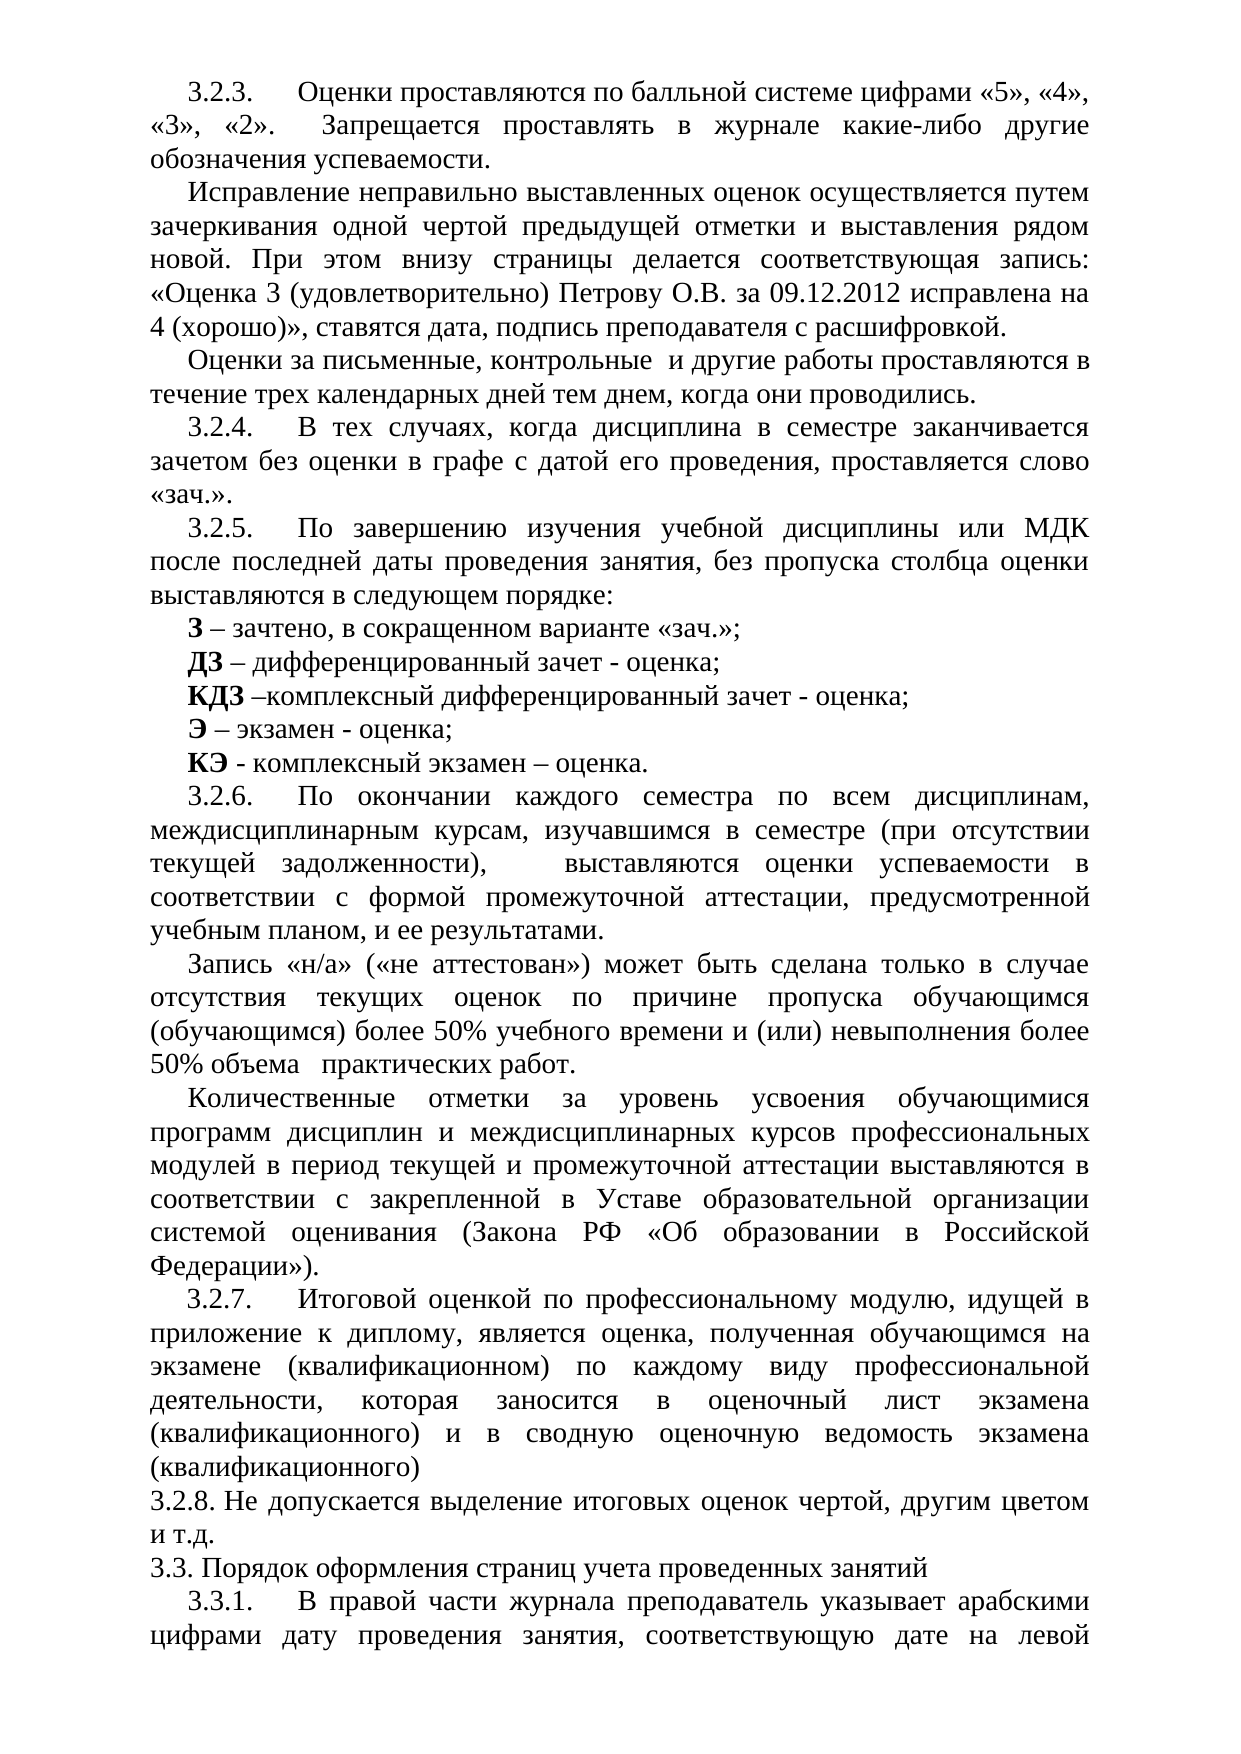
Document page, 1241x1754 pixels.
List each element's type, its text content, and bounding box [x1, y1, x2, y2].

text З – зачтено, в сокращенном варианте «зач.»; [150, 611, 1090, 644]
text ДЗ – дифференцированный зачет - оценка; [150, 644, 1090, 678]
text Э – экзамен - оценка; [150, 711, 1090, 745]
text 3.2.4. В тех случаях, когда дисциплина в семестре заканчивается зачетом без оценки в графе с датой его проведения, проставляется слово «зач.». [150, 409, 1090, 510]
text 3.2.8. Не допускается выделение итоговых оценок чертой, другим цветом и т.д. [150, 1483, 1090, 1550]
text КДЗ –комплексный дифференцированный зачет - оценка; [150, 678, 1090, 711]
text Количественные отметки за уровень усвоения обучающимися программ дисциплин и междисциплинарных курсов профессиональных модулей в период текущей и промежуточной аттестации выставляются в соответствии с закрепленной в Уставе образовательной организации системой оценивания (Закона РФ «Об образовании в Российской Федерации»). [150, 1080, 1090, 1281]
text Оценки за письменные, контрольные и другие работы проставляются в течение трех календарных дней тем днем, когда они проводились. [150, 342, 1090, 409]
text 3.2.5. По завершению изучения учебной дисциплины или МДК после последней даты проведения занятия, без пропуска столбца оценки выставляются в следующем порядке: [150, 510, 1090, 611]
text Исправление неправильно выставленных оценок осуществляется путем зачеркивания одной чертой предыдущей отметки и выставления рядом новой. При этом внизу страницы делается соответствующая запись: «Оценка 3 (удовлетворительно) Петрову О.В. за 09.12.2012 исправлена на 4 (хорошо)», ставятся дата, подпись преподавателя с расшифровкой. [150, 174, 1090, 342]
text Запись «н/а» («не аттестован») может быть сделана только в случае отсутствия текущих оценок по причине пропуска обучающимся (обучающимся) более 50% учебного времени и (или) невыполнения более 50% объема практических работ. [150, 946, 1090, 1080]
text 3.2.6. По окончании каждого семестра по всем дисциплинам, междисциплинарным курсам, изучавшимся в семестре (при отсутствии текущей задолженности), выставляются оценки успеваемости в соответствии с формой промежуточной аттестации, предусмотренной учебным планом, и ее результатами. [150, 778, 1090, 946]
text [150, 1583, 1090, 1650]
text 3.2.7. Итоговой оценкой по профессиональному модулю, идущей в приложение к диплому, является оценка, полученная обучающимся на экзамене (квалификационном) по каждому виду профессиональной деятельности, которая заносится в оценочный лист экзамена (квалификационного) и в сводную оценочную ведомость экзамена (квалификационного) [150, 1281, 1090, 1483]
text КЭ - комплексный экзамен – оценка. [150, 745, 1090, 778]
text 3.2.3. Оценки проставляются по балльной системе цифрами «5», «4», «3», «2». Запрещается проставлять в журнале какие-либо другие обозначения успеваемости. [150, 74, 1090, 174]
text 3.3. Порядок оформления страниц учета проведенных занятий [150, 1550, 1090, 1583]
